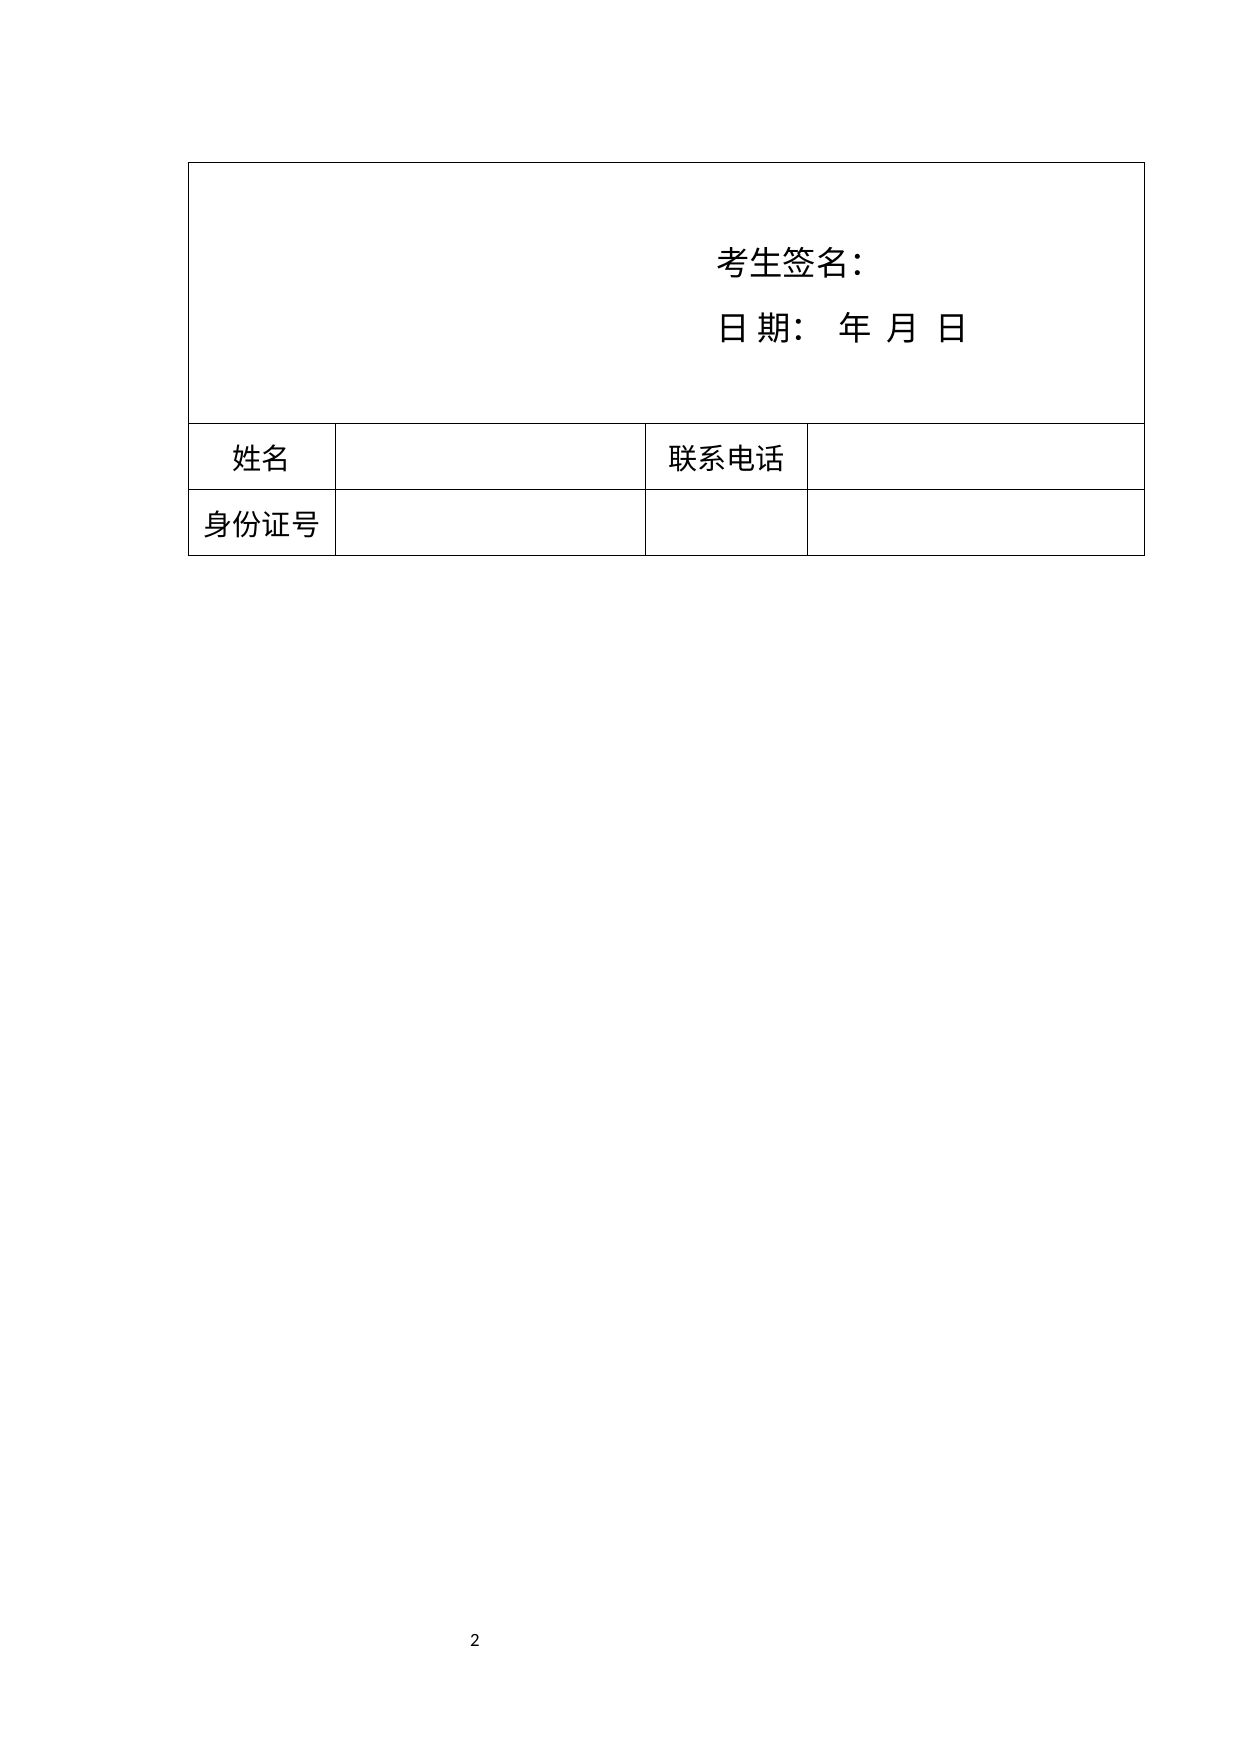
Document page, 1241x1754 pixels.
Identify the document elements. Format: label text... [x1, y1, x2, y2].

table_cell 身份证号 [189, 490, 335, 555]
table_cell [808, 424, 1144, 489]
table_cell 姓名 [189, 424, 335, 489]
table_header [189, 163, 1144, 423]
table_cell [336, 424, 645, 489]
table_cell [808, 490, 1144, 555]
table_cell [336, 490, 645, 555]
table_cell [646, 490, 807, 555]
table_cell 联系电话 [646, 424, 807, 489]
